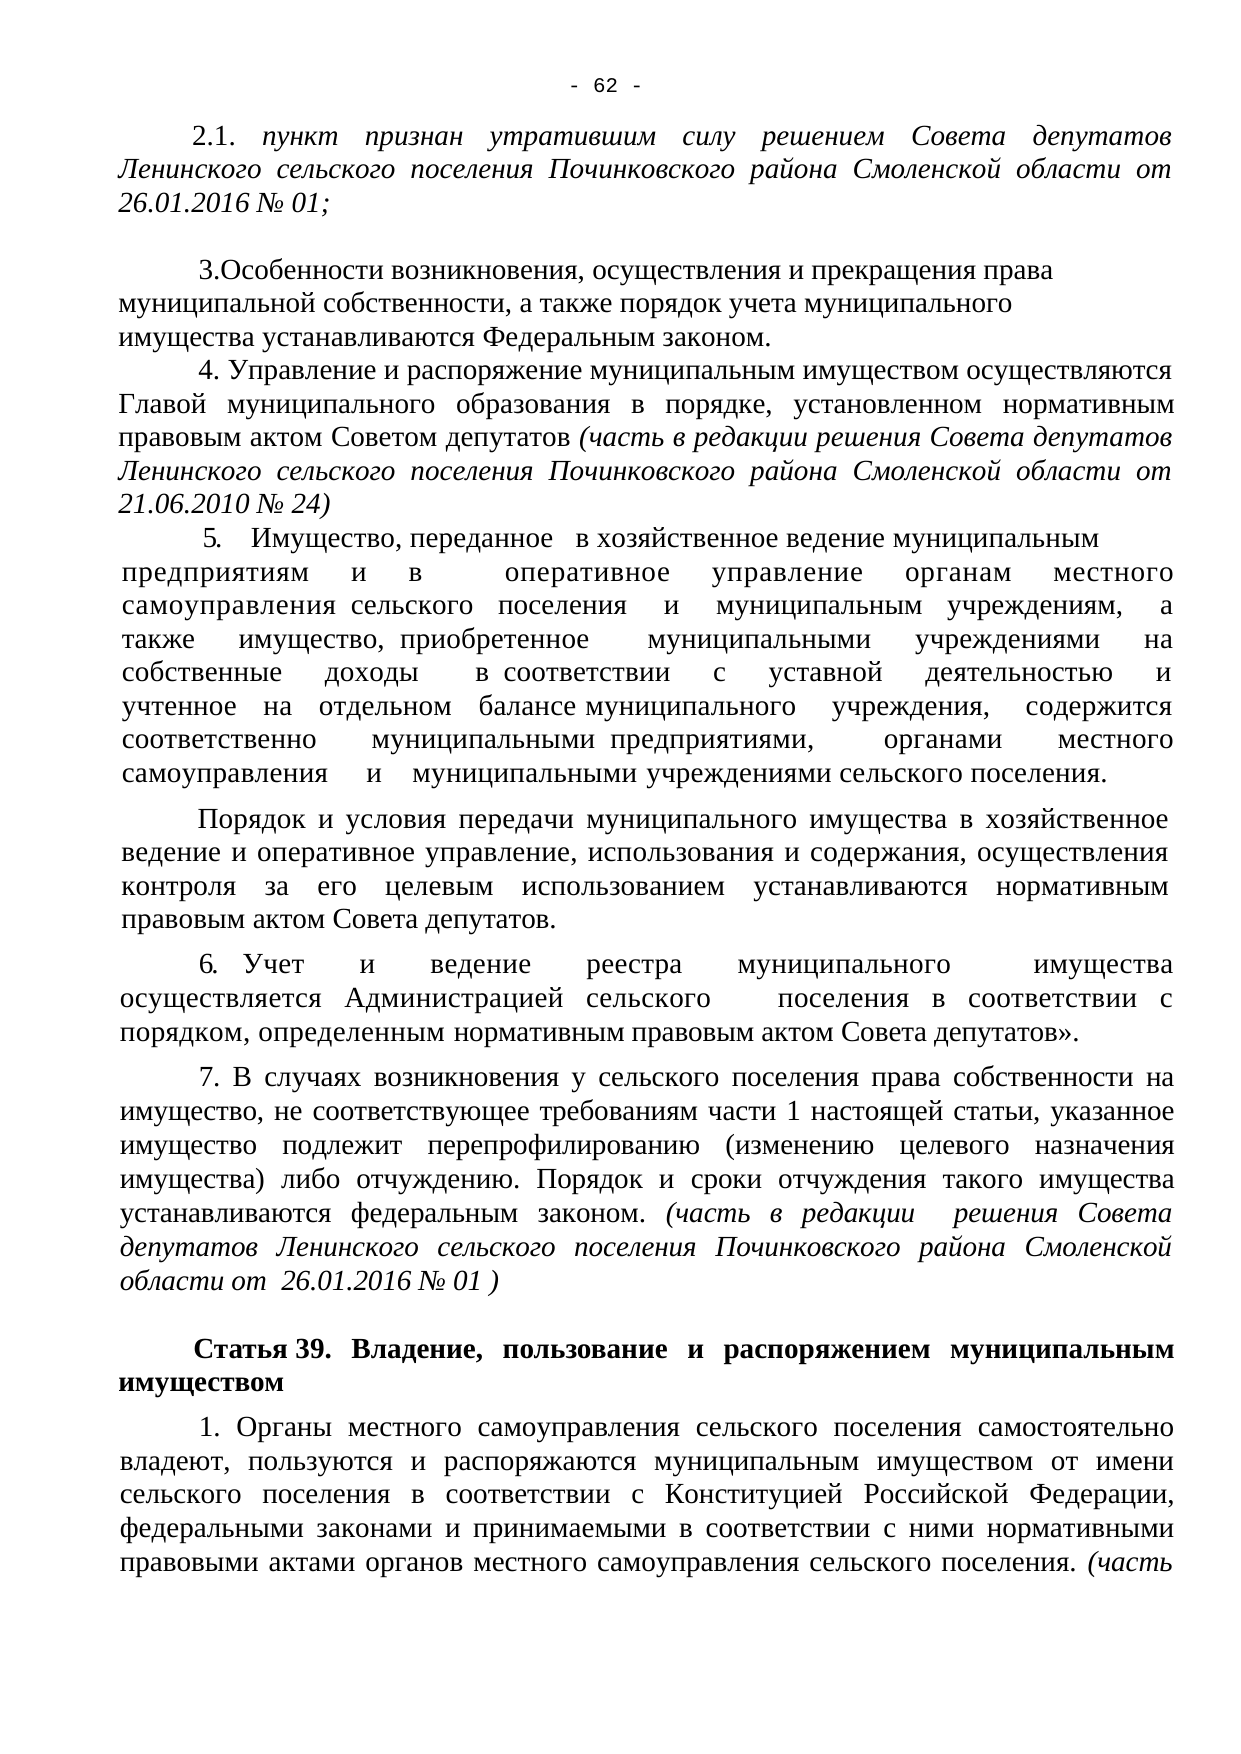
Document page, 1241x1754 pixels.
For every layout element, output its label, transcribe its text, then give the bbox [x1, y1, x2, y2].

text имущества устанавливаются Федеральным законом. [118, 319, 1175, 353]
text 6. Учет и ведение реестра муниципального имущества осуществляется Администрацией сельского поселения в соответствии с порядком, определенным нормативным правовым актом Совета депутатов». [119, 947, 1175, 1048]
text 7. В случаях возникновения у сельского поселения права собственности на имущество, не соответствующее требованиям части 1 настоящей статьи, указанное имущество подлежит перепрофилированию (изменению целевого назначения имущества) либо отчуждению. Порядок и сроки отчуждения такого имущества устанавливаются федеральным законом. (часть в редакции решения Совета депутатов Ленинского сельского поселения Починковского района Смоленской области от 26.01.2016 № 01 ) [119, 1059, 1175, 1297]
text 5. Имущество, переданное в хозяйственное ведение муниципальным предприятиям и в оперативное управление органам местного самоуправления сельского поселения и муниципальным учреждениям, а также имущество, приобретенное муниципальными учреждениями на собственные доходы в соответствии с уставной деятельностью и учтенное на отдельном балансе муниципального учреждения, содержится соответственно муниципальными предприятиями, органами местного самоуправления и муниципальными учреждениями сельского поселения. [122, 521, 1175, 789]
text Статья 39. Владение, пользование и распоряжением муниципальным имуществом [118, 1331, 1175, 1398]
text Порядок и условия передачи муниципального имущества в хозяйственное ведение и оперативное управление, использования и содержания, осуществления контроля за его целевым использованием устанавливаются нормативным правовым актом Совета депутатов. [121, 801, 1170, 936]
text 4. Управление и распоряжение муниципальным имуществом осуществляются [198, 353, 1175, 386]
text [119, 1409, 1175, 1579]
text Главой муниципального образования в порядке, установленном нормативным правовым актом Советом депутатов (часть в редакции решения Совета депутатов Ленинского сельского поселения Починковского района Смоленской области от 21.06.2010 № 24) [118, 386, 1175, 521]
text 2.1. пункт признан утратившим силу решением Совета депутатов Ленинского сельского поселения Починковского района Смоленской области от 26.01.2016 № 01; [118, 118, 1175, 219]
text 3.Особенности возникновения, осуществления и прекращения права [118, 252, 1175, 286]
text муниципальной собственности, а также порядок учета муниципального [118, 286, 1175, 319]
